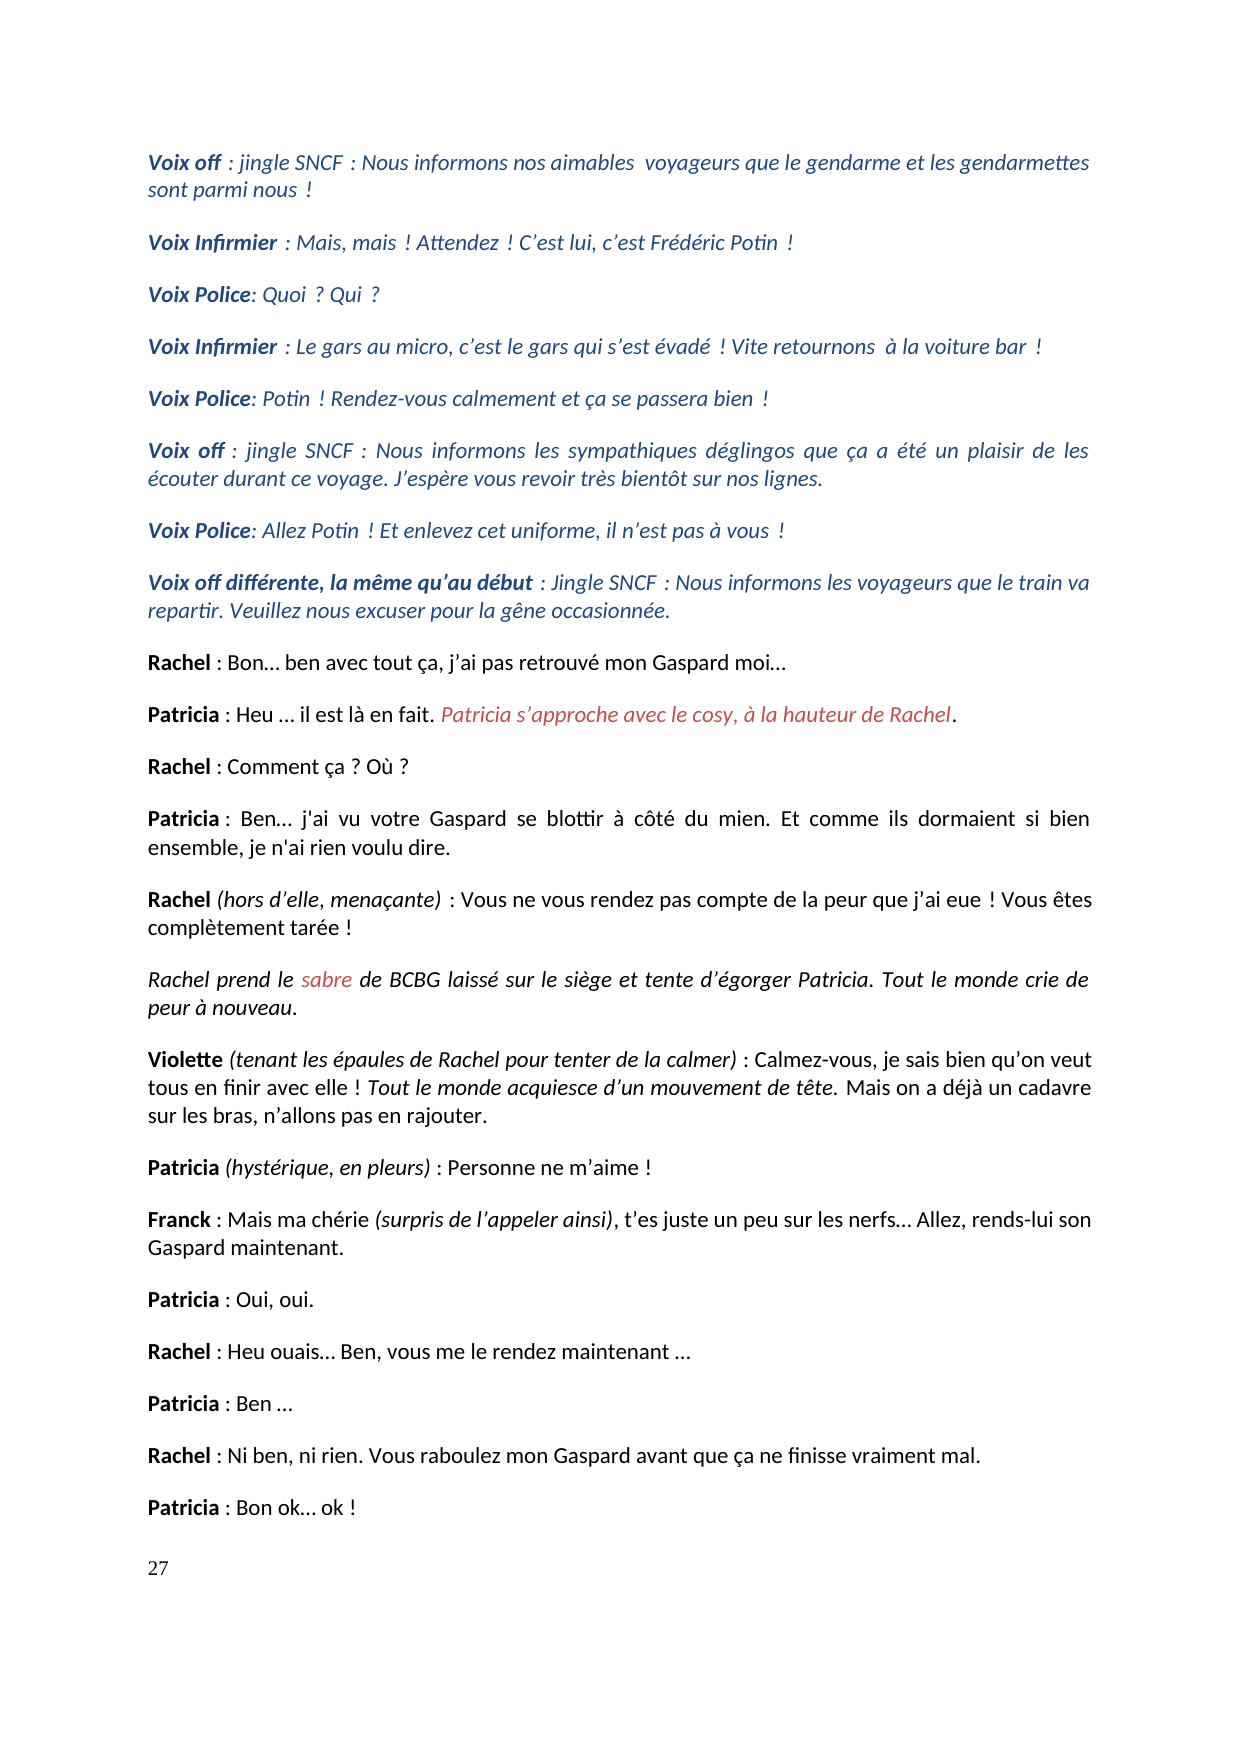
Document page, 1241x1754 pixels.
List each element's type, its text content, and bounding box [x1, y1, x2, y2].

text Rachel : Comment ça ? Où ? [148, 752, 1093, 781]
text Violette (tenant les épaules de Rachel pour tenter de la calmer) : Calmez-vous, je sais bien qu’on veut tous en finir avec elle ! Tout le monde acquiesce d’un mouvement de tête. Mais on a déjà un cadavre sur les bras, n’allons pas en rajouter. [148, 1045, 1093, 1129]
text Voix Infirmier : Le gars au micro, c’est le gars qui s’est évadé ! Vite retournons à la voiture bar ! [148, 332, 1093, 360]
text Voix off : jingle SNCF : Nous informons nos aimables voyageurs que le gendarme et les gendarmettes sont parmi nous ! [148, 148, 1093, 204]
text Voix Infirmier : Mais, mais ! Attendez ! C’est lui, c’est Frédéric Potin ! [148, 228, 1093, 256]
text Voix off différente, la même qu’au début : Jingle SNCF : Nous informons les voyageurs que le train va repartir. Veuillez nous excuser pour la gêne occasionnée. [148, 568, 1093, 624]
text Franck : Mais ma chérie (surpris de l’appeler ainsi), t’es juste un peu sur les nerfs… Allez, rends-lui son Gaspard maintenant. [148, 1205, 1093, 1261]
text Rachel : Ni ben, ni rien. Vous raboulez mon Gaspard avant que ça ne finisse vraiment mal. [148, 1441, 1093, 1469]
text Voix Police: Allez Potin ! Et enlevez cet uniforme, il n’est pas à vous ! [148, 516, 1093, 544]
text Voix Police: Quoi ? Qui ? [148, 280, 1093, 308]
text Patricia : Heu … il est là en fait. Patricia s’approche avec le cosy, à la hauteur de Rachel. [148, 700, 1093, 728]
text Patricia : Oui, oui. [148, 1285, 1093, 1313]
text Voix Police: Potin ! Rendez-vous calmement et ça se passera bien ! [148, 384, 1093, 412]
text Voix off : jingle SNCF : Nous informons les sympathiques déglingos que ça a été un plaisir de les écouter durant ce voyage. J’espère vous revoir très bientôt sur nos lignes. [148, 436, 1093, 492]
text Patricia (hystérique, en pleurs) : Personne ne m’aime ! [148, 1153, 1093, 1181]
text Rachel prend le sabre de BCBG laissé sur le siège et tente d’égorger Patricia. Tout le monde crie de peur à nouveau. [148, 965, 1093, 1021]
text Rachel : Bon… ben avec tout ça, j’ai pas retrouvé mon Gaspard moi… [148, 648, 1093, 676]
text Patricia : Bon ok… ok ! [148, 1493, 1093, 1522]
text Patricia : Ben … [148, 1389, 1093, 1417]
text Patricia : Ben… j'ai vu votre Gaspard se blottir à côté du mien. Et comme ils dormaient si bien ensemble, je n'ai rien voulu dire. [148, 804, 1093, 861]
text Rachel (hors d’elle, menaçante) : Vous ne vous rendez pas compte de la peur que j’ai eue ! Vous êtes complètement tarée ! [148, 885, 1093, 941]
text Rachel : Heu ouais… Ben, vous me le rendez maintenant … [148, 1337, 1093, 1365]
